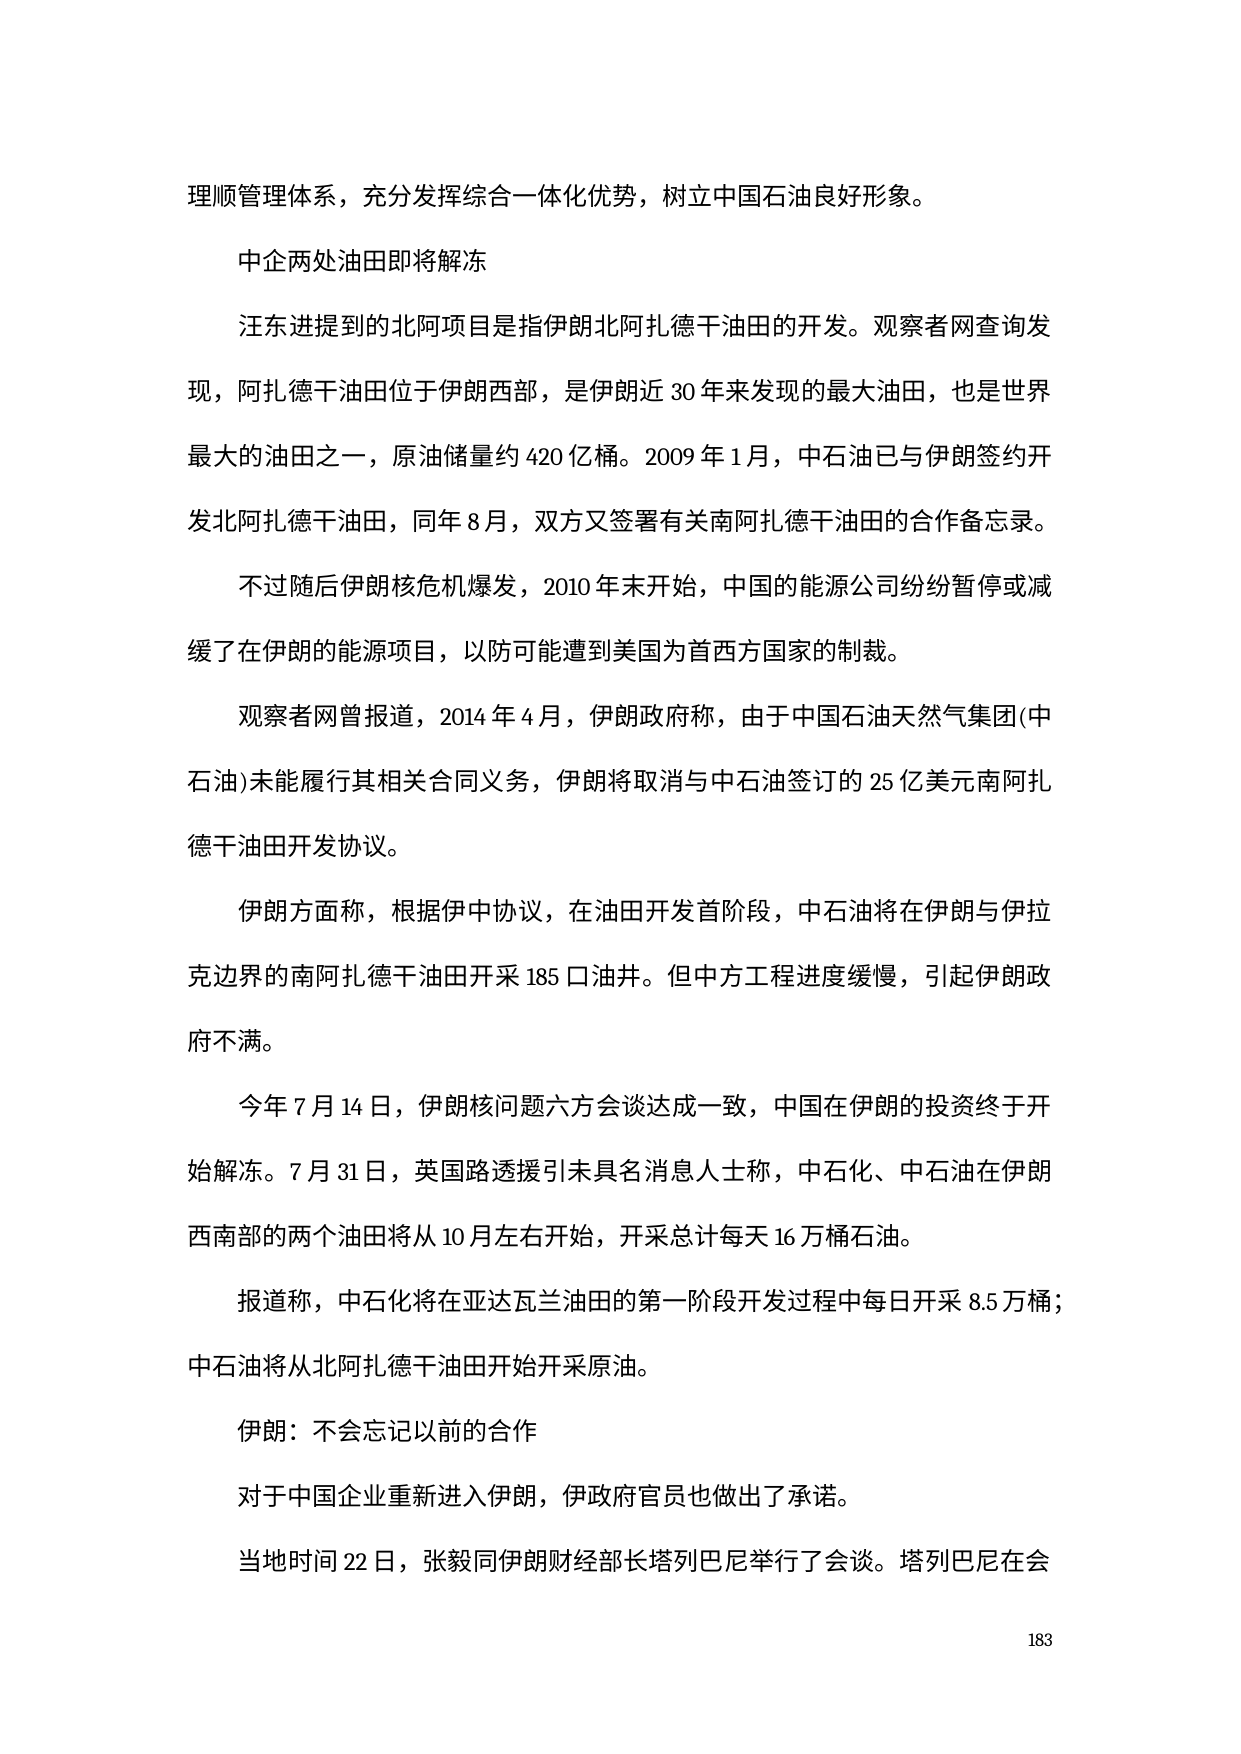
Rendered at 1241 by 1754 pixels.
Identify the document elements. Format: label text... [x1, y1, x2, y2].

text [187, 162, 1053, 227]
text 今年7月14日，伊朗核问题六方会谈达成一致，中国在伊朗的投资终于开始解冻。7月31日，英国路透援引未具名消息人士称，中石化、中石油在伊朗西南部的两个油田将从10月左右开始，开采总计每天16万桶石油。 [187, 1072, 1053, 1267]
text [187, 1527, 1053, 1592]
text 报道称，中石化将在亚达瓦兰油田的第一阶段开发过程中每日开采8.5万桶；中石油将从北阿扎德干油田开始开采原油。 [187, 1267, 1053, 1397]
text 不过随后伊朗核危机爆发，2010年末开始，中国的能源公司纷纷暂停或减缓了在伊朗的能源项目，以防可能遭到美国为首西方国家的制裁。 [187, 552, 1053, 682]
text 对于中国企业重新进入伊朗，伊政府官员也做出了承诺。 [187, 1462, 1053, 1527]
text 伊朗方面称，根据伊中协议，在油田开发首阶段，中石油将在伊朗与伊拉克边界的南阿扎德干油田开采185口油井。但中方工程进度缓慢，引起伊朗政府不满。 [187, 877, 1053, 1072]
text 中企两处油田即将解冻 [187, 227, 1053, 292]
text 汪东进提到的北阿项目是指伊朗北阿扎德干油田的开发。观察者网查询发现，阿扎德干油田位于伊朗西部，是伊朗近30年来发现的最大油田，也是世界最大的油田之一，原油储量约420亿桶。2009年1月，中石油已与伊朗签约开发北阿扎德干油田，同年8月，双方又签署有关南阿扎德干油田的合作备忘录。 [187, 292, 1053, 552]
text 伊朗：不会忘记以前的合作 [187, 1397, 1053, 1462]
text 观察者网曾报道，2014年4月，伊朗政府称，由于中国石油天然气集团(中石油)未能履行其相关合同义务，伊朗将取消与中石油签订的25亿美元南阿扎德干油田开发协议。 [187, 682, 1053, 877]
